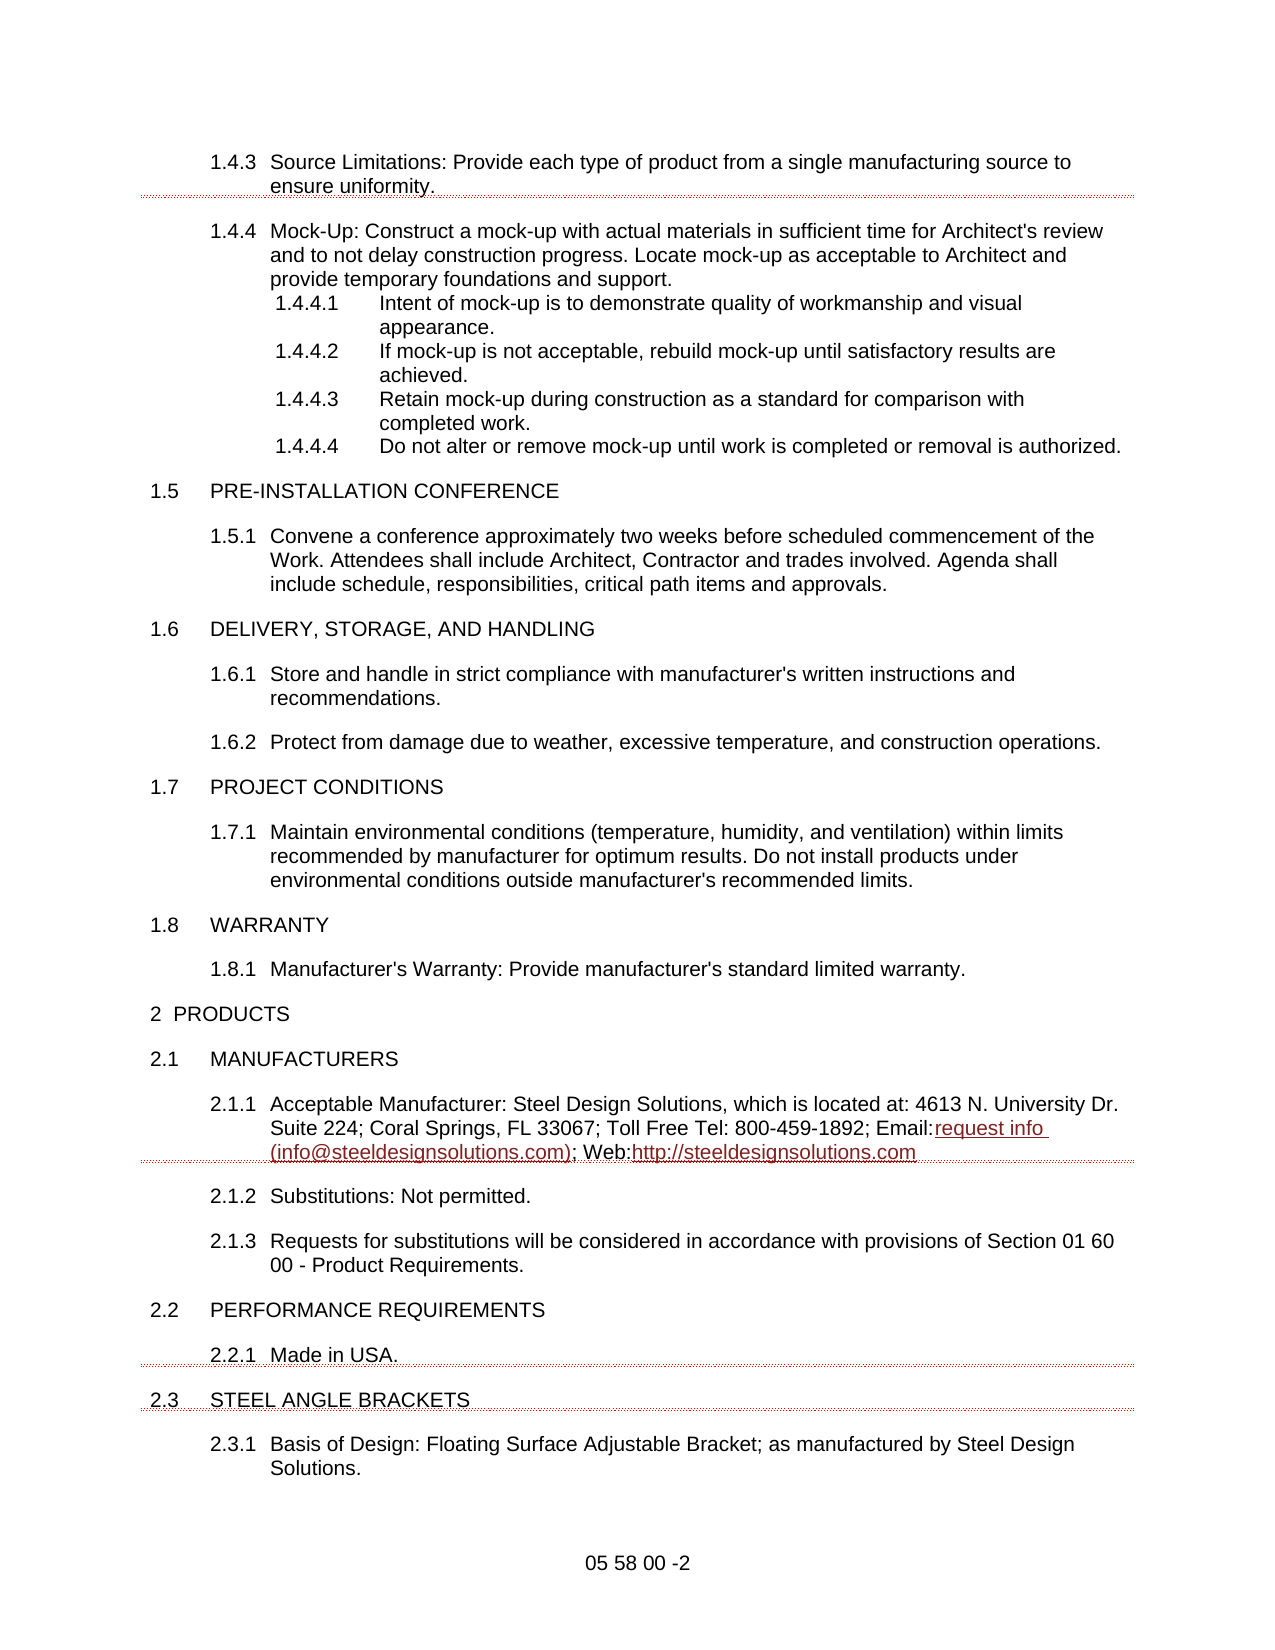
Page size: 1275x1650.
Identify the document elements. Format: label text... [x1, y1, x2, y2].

list Made in USA. [210, 1343, 1125, 1367]
list WARRANTY [150, 912, 1125, 936]
list Maintain environmental conditions (temperature, humidity, and ventilation) within limits recommended by manufacturer for optimum results. Do not install products under environmental conditions outside manufacturer's recommended limits. [210, 820, 1125, 892]
list Do not alter or remove mock-up until work is completed or removal is authorized. [275, 434, 1125, 458]
list PRE-INSTALLATION CONFERENCE [150, 479, 1125, 503]
list STEEL ANGLE BRACKETS [150, 1387, 1125, 1411]
list Mock-Up: Construct a mock-up with actual materials in sufficient time for Architect's review and to not delay construction progress. Locate mock-up as acceptable to Architect and provide temporary foundations and support. [210, 219, 1125, 291]
list Retain mock-up during construction as a standard for comparison with completed work. [275, 386, 1125, 434]
list Source Limitations: Provide each type of product from a single manufacturing source to ensure uniformity. [210, 150, 1125, 198]
list Intent of mock-up is to demonstrate quality of workmanship and visual appearance. [275, 291, 1125, 338]
list DELIVERY, STORAGE, AND HANDLING [150, 617, 1125, 641]
list Acceptable Manufacturer: Steel Design Solutions, which is located at: 4613 N. University Dr. Suite 224; Coral Springs, FL 33067; Toll Free Tel: 800-459-1892; Email: request info (info@steeldesignsolutions.com); Web: http://steeldesignsolutions.com [210, 1092, 1125, 1163]
list Requests for substitutions will be considered in accordance with provisions of Section 01 60 00 - Product Requirements. [210, 1229, 1125, 1277]
list Manufacturer's Warranty: Provide manufacturer's standard limited warranty. [210, 957, 1125, 981]
list Convene a conference approximately two weeks before scheduled commencement of the Work. Attendees shall include Architect, Contractor and trades involved. Agenda shall include schedule, responsibilities, critical path items and approvals. [210, 524, 1125, 596]
list PRODUCTS [150, 1002, 1125, 1026]
list Basis of Design: Floating Surface Adjustable Bracket; as manufactured by Steel Design Solutions. [210, 1432, 1125, 1480]
list Substitutions: Not permitted. [210, 1184, 1125, 1208]
list PERFORMANCE REQUIREMENTS [150, 1298, 1125, 1322]
list PROJECT CONDITIONS [150, 775, 1125, 799]
list If mock-up is not acceptable, rebuild mock-up until satisfactory results are achieved. [275, 338, 1125, 386]
list Store and handle in strict compliance with manufacturer's written instructions and recommendations. [210, 661, 1125, 709]
list MANUFACTURERS [150, 1047, 1125, 1071]
list Protect from damage due to weather, excessive temperature, and construction operations. [210, 730, 1125, 754]
